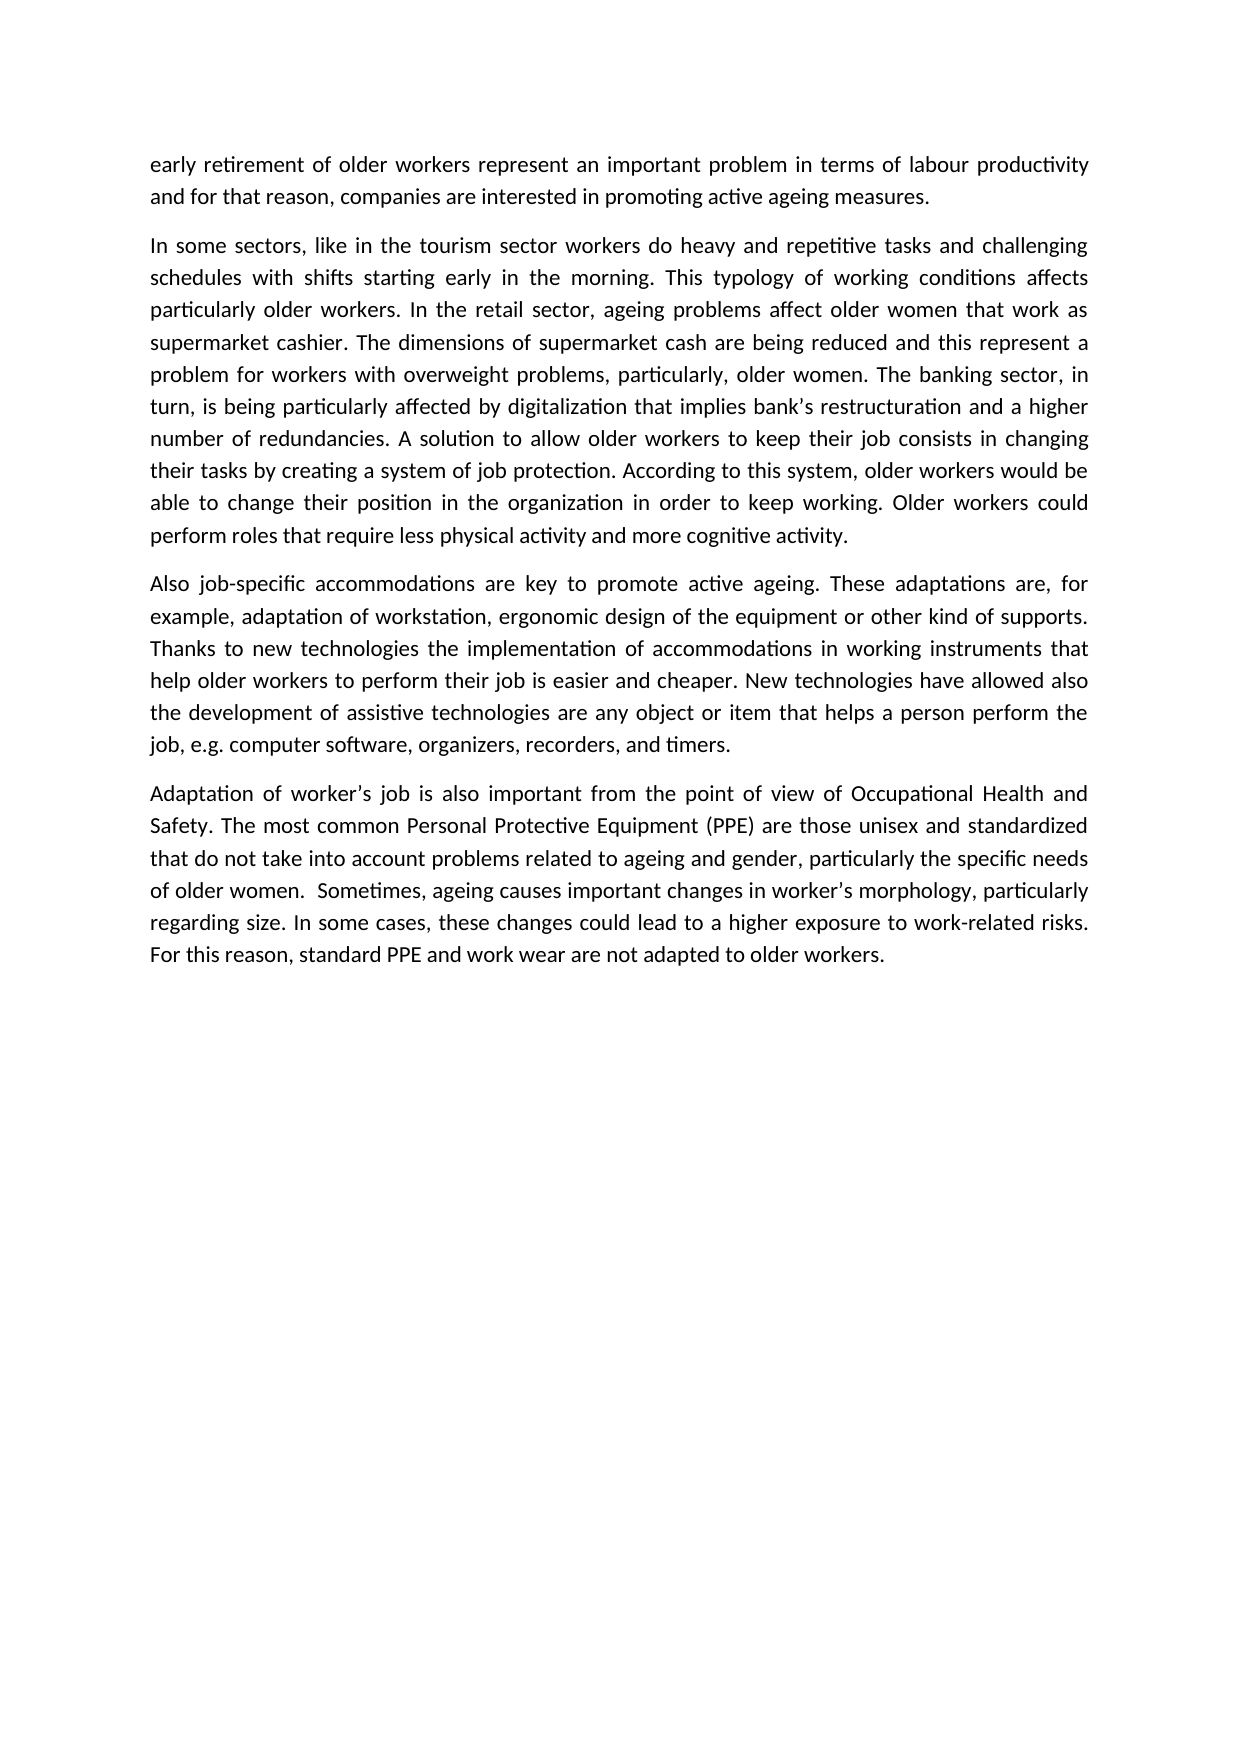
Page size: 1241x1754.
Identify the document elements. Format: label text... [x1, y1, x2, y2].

text Also job-specific accommodations are key to promote active ageing. These adaptations are, for example, adaptation of workstation, ergonomic design of the equipment or other kind of supports. Thanks to new technologies the implementation of accommodations in working instruments that help older workers to perform their job is easier and cheaper. New technologies have allowed also the development of assistive technologies are any object or item that helps a person perform the job, e.g. computer software, organizers, recorders, and timers. [150, 569, 1090, 758]
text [150, 150, 1090, 210]
text Adaptation of worker’s job is also important from the point of view of Occupational Health and Safety. The most common Personal Protective Equipment (PPE) are those unisex and standardized that do not take into account problems related to ageing and gender, particularly the specific needs of older women. Sometimes, ageing causes important changes in worker’s morphology, particularly regarding size. In some cases, these changes could lead to a higher exposure to work-related risks. For this reason, standard PPE and work wear are not adapted to older workers. [150, 779, 1090, 968]
text In some sectors, like in the tourism sector workers do heavy and repetitive tasks and challenging schedules with shifts starting early in the morning. This typology of working conditions affects particularly older workers. In the retail sector, ageing problems affect older women that work as supermarket cashier. The dimensions of supermarket cash are being reduced and this represent a problem for workers with overweight problems, particularly, older women. The banking sector, in turn, is being particularly affected by digitalization that implies bank’s restructuration and a higher number of redundancies. A solution to allow older workers to keep their job consists in changing their tasks by creating a system of job protection. According to this system, older workers would be able to change their position in the organization in order to keep working. Older workers could perform roles that require less physical activity and more cognitive activity. [150, 231, 1090, 549]
